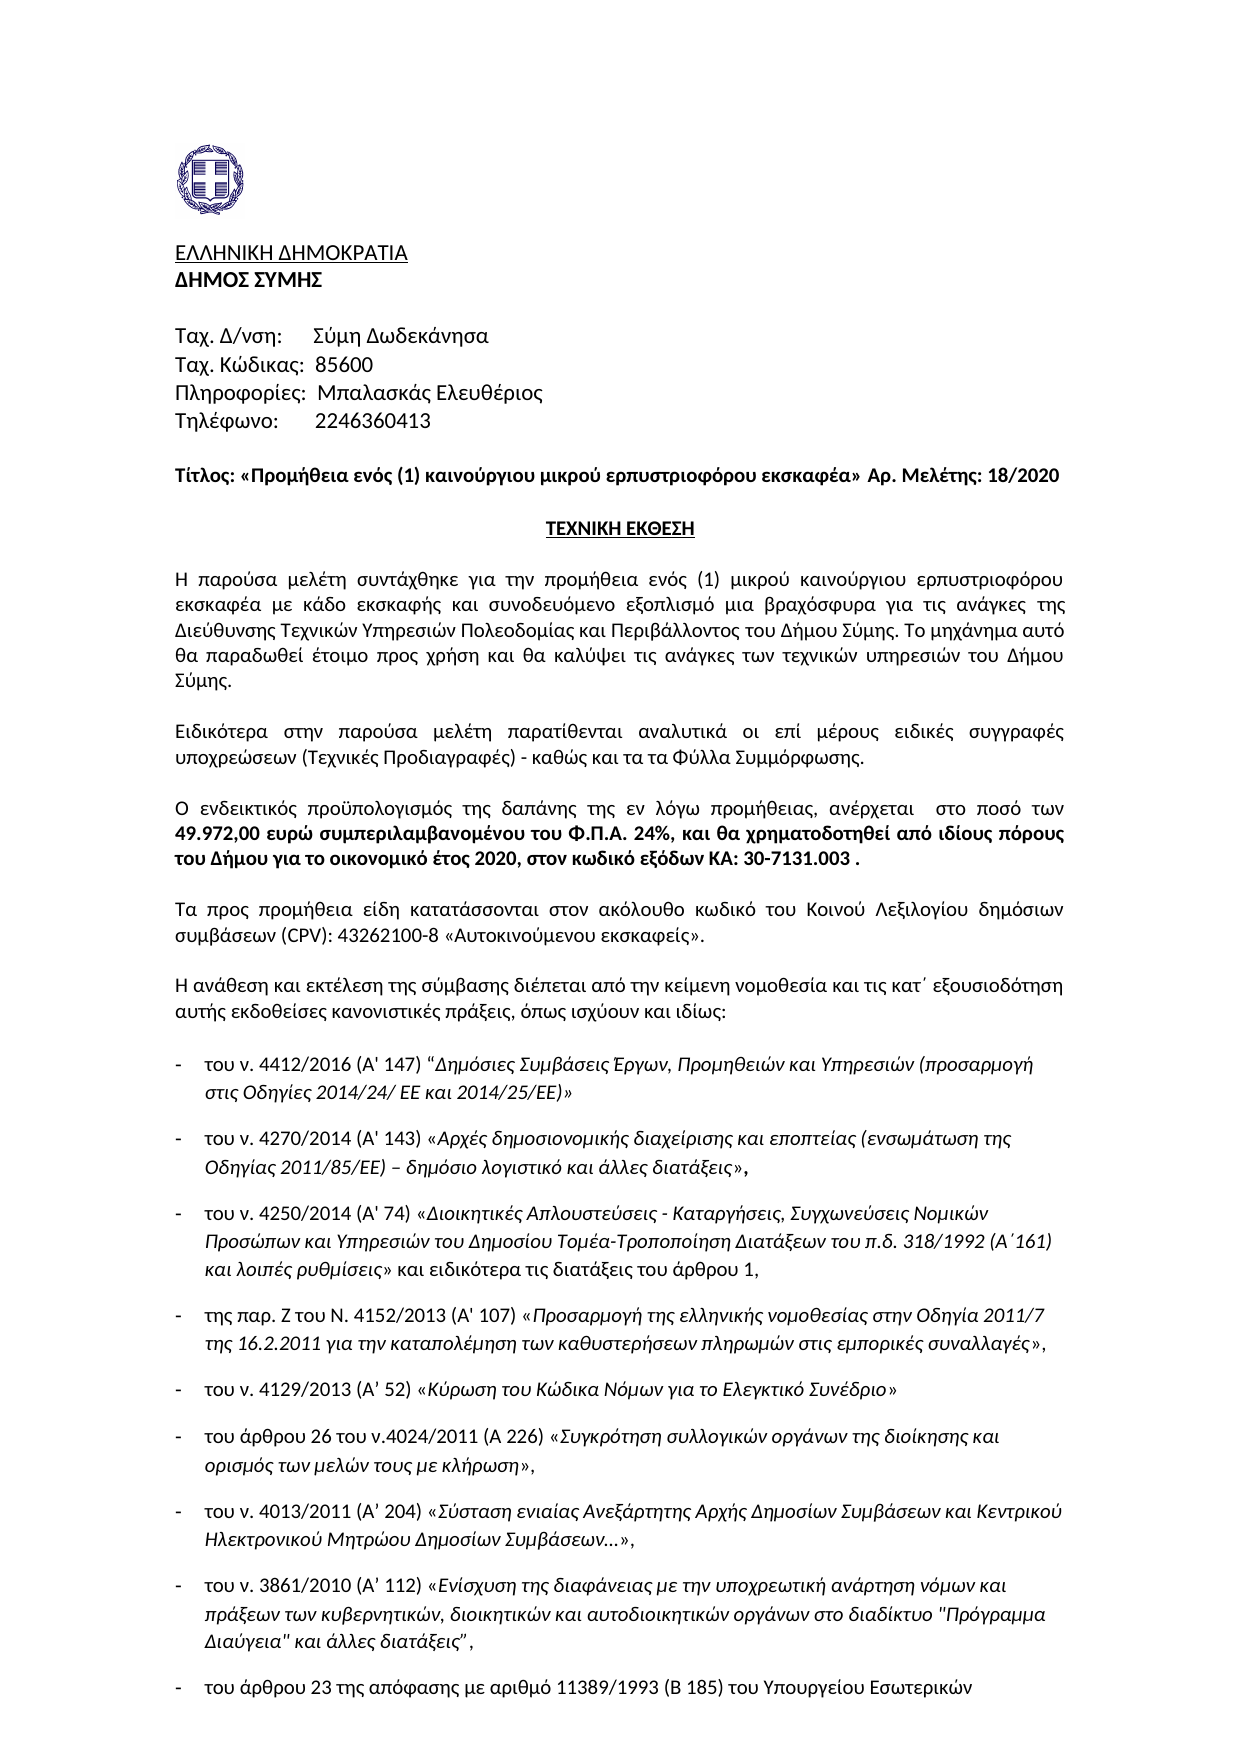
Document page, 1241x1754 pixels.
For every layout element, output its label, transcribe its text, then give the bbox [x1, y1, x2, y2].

picture [175, 143, 246, 219]
text ΤΕΧΝΙΚΗ ΕΚΘΕΣΗ [175, 515, 1065, 541]
text ΔΗΜΟΣ ΣΥΜΗΣ [175, 266, 1065, 294]
list του ν. 4270/2014 (Α' 143) «Αρχές δημοσιονομικής διαχείρισης και εποπτείας (ενσωμάτωση της Οδηγίας 2011/85/ΕΕ) – δημόσιο λογιστικό και άλλες διατάξεις», [175, 1123, 1065, 1179]
text Ταχ. Κώδικας: 85600 [175, 350, 1065, 378]
list του άρθρου 26 του ν.4024/2011 (Α 226) «Συγκρότηση συλλογικών οργάνων της διοίκησης και ορισμός των μελών τους με κλήρωση», [175, 1422, 1065, 1477]
text Πληροφορίες: Μπαλασκάς Ελευθέριος [175, 378, 1065, 406]
text Η ανάθεση και εκτέλεση της σύμβασης διέπεται από την κείμενη νομοθεσία και τις κατ΄ εξουσιοδότηση αυτής εκδοθείσες κανονιστικές πράξεις, όπως ισχύουν και ιδίως: [175, 973, 1065, 1023]
text Τηλέφωνο: 2246360413 [175, 406, 1065, 434]
list του ν. 4129/2013 (Α’ 52) «Κύρωση του Κώδικα Νόμων για το Ελεγκτικό Συνέδριο» [204, 1374, 1065, 1403]
list του άρθρου 23 της απόφασης με αριθμό 11389/1993 (Β 185) του Υπουργείου Εσωτερικών [175, 1672, 1065, 1701]
list του ν. 4013/2011 (Α’ 204) «Σύσταση ενιαίας Ανεξάρτητης Αρχής Δημοσίων Συμβάσεων και Κεντρικού Ηλεκτρονικού Μητρώου Δημοσίων Συμβάσεων…», [175, 1496, 1065, 1552]
text Η παρούσα μελέτη συντάχθηκε για την προμήθεια ενός (1) μικρού καινούργιου ερπυστριοφόρου εκσκαφέα με κάδο εκσκαφής και συνοδευόμενο εξοπλισμό μια βραχόσφυρα για τις ανάγκες της Διεύθυνσης Τεχνικών Υπηρεσιών Πολεοδομίας και Περιβάλλοντος του Δήμου Σύμης. Το μηχάνημα αυτό θα παραδωθεί έτοιμο προς χρήση και θα καλύψει τις ανάγκες των τεχνικών υπηρεσιών του Δήμου Σύμης. [175, 566, 1065, 693]
list του ν. 4412/2016 (Α' 147) “Δημόσιες Συμβάσεις Έργων, Προμηθειών και Υπηρεσιών (προσαρμογή στις Οδηγίες 2014/24/ ΕΕ και 2014/25/ΕΕ)» [175, 1049, 1065, 1105]
list του ν. 4250/2014 (Α' 74) «Διοικητικές Απλουστεύσεις - Καταργήσεις, Συγχωνεύσεις Νομικών Προσώπων και Υπηρεσιών του Δημοσίου Τομέα-Τροποποίηση Διατάξεων του π.δ. 318/1992 (Α΄161) και λοιπές ρυθμίσεις» και ειδικότερα τις διατάξεις του άρθρου 1, [175, 1198, 1065, 1281]
text Tίτλος: «Προμήθεια ενός (1) καινούργιου μικρού ερπυστριοφόρου εκσκαφέα» Αρ. Μελέτης: 18/2020 [175, 462, 1065, 487]
list της παρ. Ζ του Ν. 4152/2013 (Α' 107) «Προσαρμογή της ελληνικής νομοθεσίας στην Οδηγία 2011/7 της 16.2.2011 για την καταπολέμηση των καθυστερήσεων πληρωμών στις εμπορικές συναλλαγές», [175, 1300, 1065, 1356]
text Ειδικότερα στην παρούσα μελέτη παρατίθενται αναλυτικά οι επί μέρους ειδικές συγγραφές υποχρεώσεων (Τεχνικές Προδιαγραφές) - καθώς και τα τα Φύλλα Συμμόρφωσης. [175, 718, 1065, 769]
text Τα προς προμήθεια είδη κατατάσσονται στον ακόλουθο κωδικό του Κοινού Λεξιλογίου δημόσιων συμβάσεων (CPV): 43262100-8 «Αυτοκινούμενου εκσκαφείς». [175, 896, 1065, 947]
text Ο ενδεικτικός προϋπολογισμός της δαπάνης της εν λόγω προμήθειας, ανέρχεται στο ποσό των 49.972,00 ευρώ συμπεριλαμβανομένου του Φ.Π.Α. 24%, και θα χρηματοδοτηθεί από ιδίους πόρους του Δήμου για το οικονομικό έτος 2020, στον κωδικό εξόδων ΚΑ: 30-7131.003 . [175, 795, 1065, 871]
text ΕΛΛΗΝΙΚΗ ΔΗΜΟΚΡΑΤΙΑ [175, 238, 1065, 266]
list του ν. 3861/2010 (Α’ 112) «Ενίσχυση της διαφάνειας με την υποχρεωτική ανάρτηση νόμων και πράξεων των κυβερνητικών, διοικητικών και αυτοδιοικητικών οργάνων στο διαδίκτυο "Πρόγραμμα Διαύγεια" και άλλες διατάξεις”, [175, 1571, 1065, 1654]
text Ταχ. Δ/νση: Σύμη Δωδεκάνησα [175, 322, 1065, 350]
